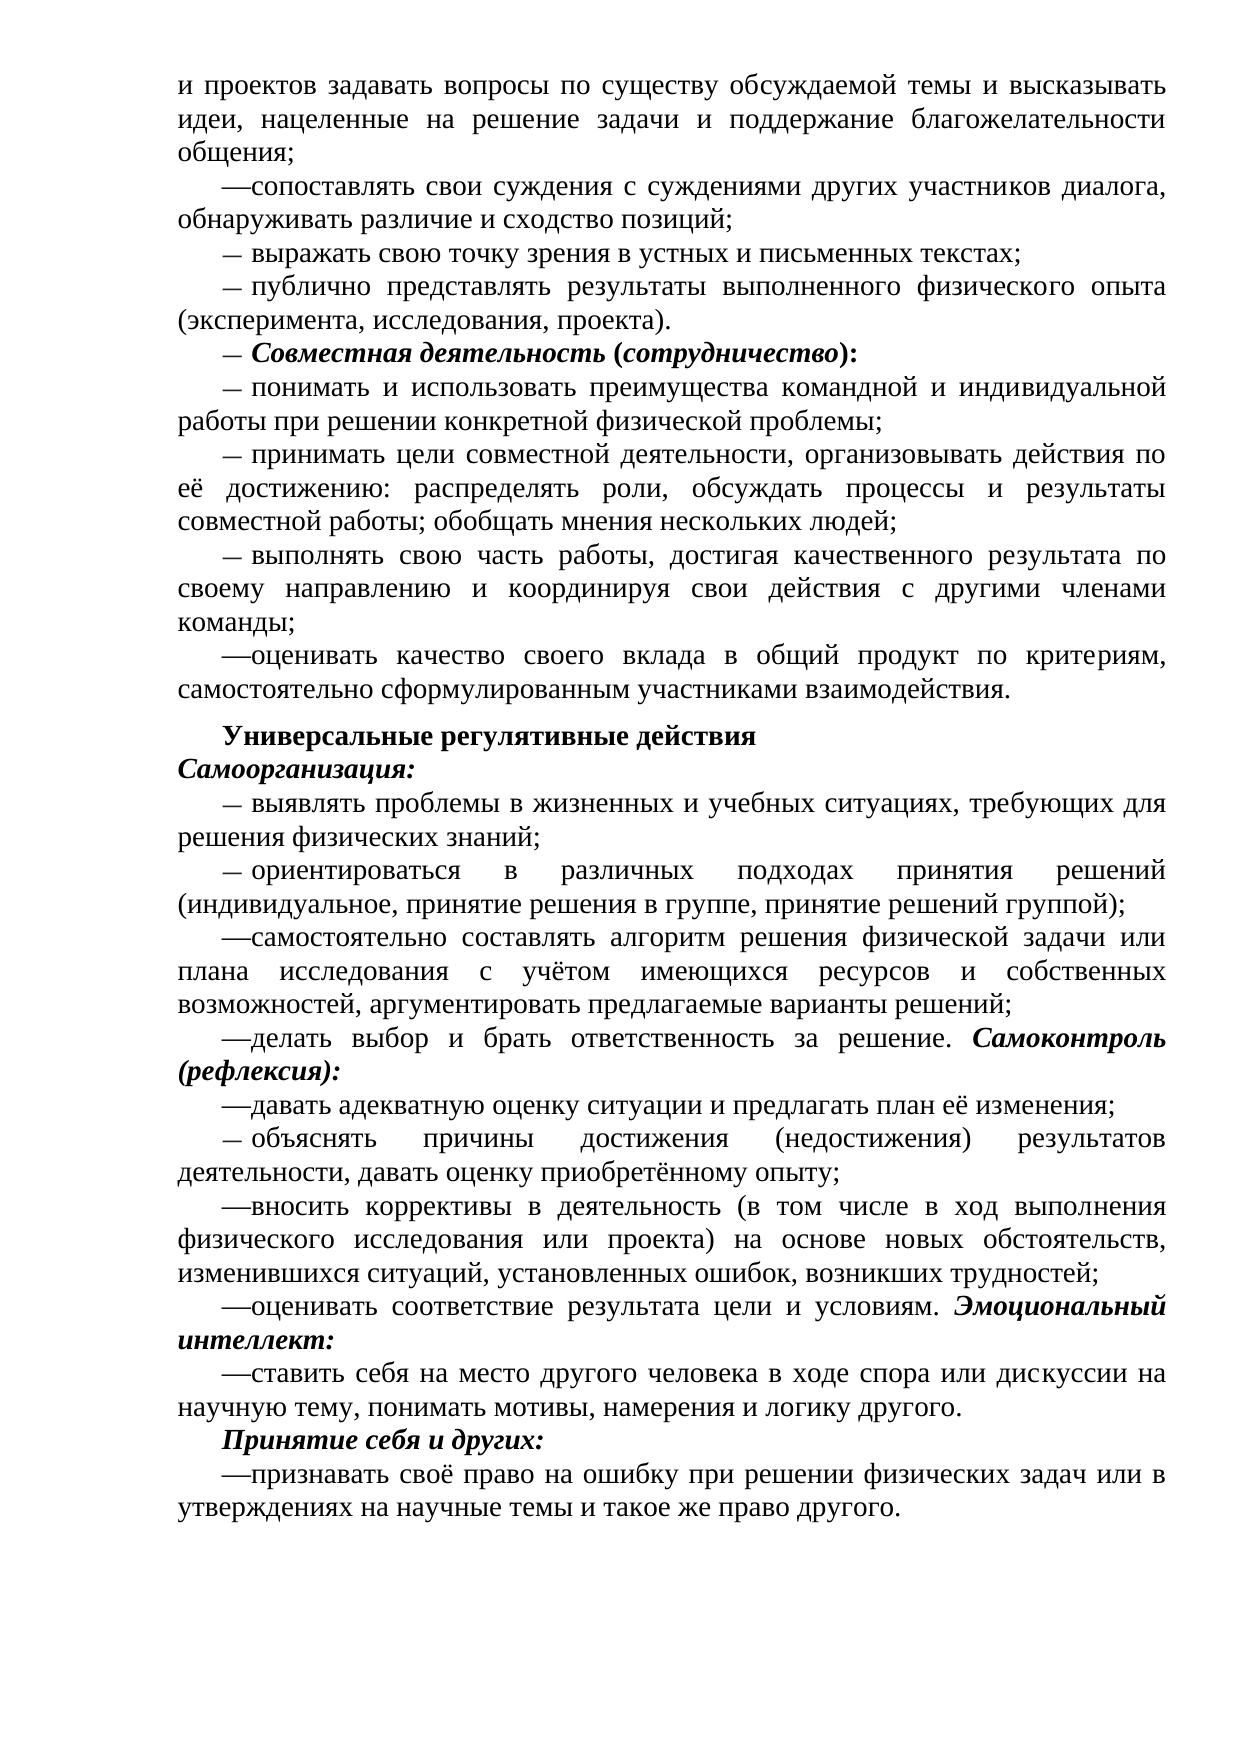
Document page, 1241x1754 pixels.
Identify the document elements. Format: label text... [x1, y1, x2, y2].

text —делать выбор и брать ответственность за решение. Самоконтроль (рефлексия): [177, 1020, 1166, 1087]
list Совместная деятельность (сотрудничество): [177, 336, 1166, 369]
text —давать адекватную оценку ситуации и предлагать план её изменения; [177, 1087, 1166, 1121]
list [177, 67, 1166, 168]
list ориентироваться в различных подходах принятия решений (индивидуальное, принятие решения в группе, принятие решений группой); [177, 852, 1166, 919]
list выполнять свою часть работы, достигая качественного результата по своему направлению и координируя свои действия с другими членами команды; [177, 537, 1166, 637]
list объяснять причины достижения (недостижения) результатов деятельности, давать оценку приобретённому опыту; [177, 1121, 1166, 1188]
text Принятие себя и других: [177, 1422, 1166, 1456]
text —самостоятельно составлять алгоритм решения физической задачи или плана исследования с учётом имеющихся ресурсов и собственных возможностей, аргументировать предлагаемые варианты решений; [177, 919, 1166, 1020]
list выражать свою точку зрения в устных и письменных текстах; [177, 235, 1166, 268]
text Универсальные регулятивные действия Самоорганизация: [177, 718, 852, 785]
text —оценивать качество своего вклада в общий продукт по критериям, самостоятельно сформулированным участниками взаимодействия. [177, 637, 1166, 704]
list выявлять проблемы в жизненных и учебных ситуациях, требующих для решения физических знаний; [177, 785, 1166, 852]
text —ставить себя на место другого человека в ходе спора или дискуссии на научную тему, понимать мотивы, намерения и логику другого. [177, 1355, 1166, 1422]
list понимать и использовать преимущества командной и индивидуальной работы при решении конкретной физической проблемы; [177, 369, 1166, 436]
text —вносить коррективы в деятельность (в том числе в ход выполнения физического исследования или проекта) на основе новых обстоятельств, изменившихся ситуаций, установленных ошибок, возникших трудностей; [177, 1188, 1166, 1288]
text —оценивать соответствие результата цели и условиям. Эмоциональный интеллект: [177, 1288, 1166, 1355]
text —сопоставлять свои суждения с суждениями других участников диалога, обнаруживать различие и сходство позиций; [177, 168, 1166, 235]
list публично представлять результаты выполненного физического опыта (эксперимента, исследования, проекта). [177, 268, 1166, 336]
text —признавать своё право на ошибку при решении физических задач или в утверждениях на научные темы и такое же право другого. [177, 1456, 1166, 1523]
list принимать цели совместной деятельности, организовывать действия по её достижению: распределять роли, обсуждать процессы и результаты совместной работы; обобщать мнения нескольких людей; [177, 436, 1166, 537]
